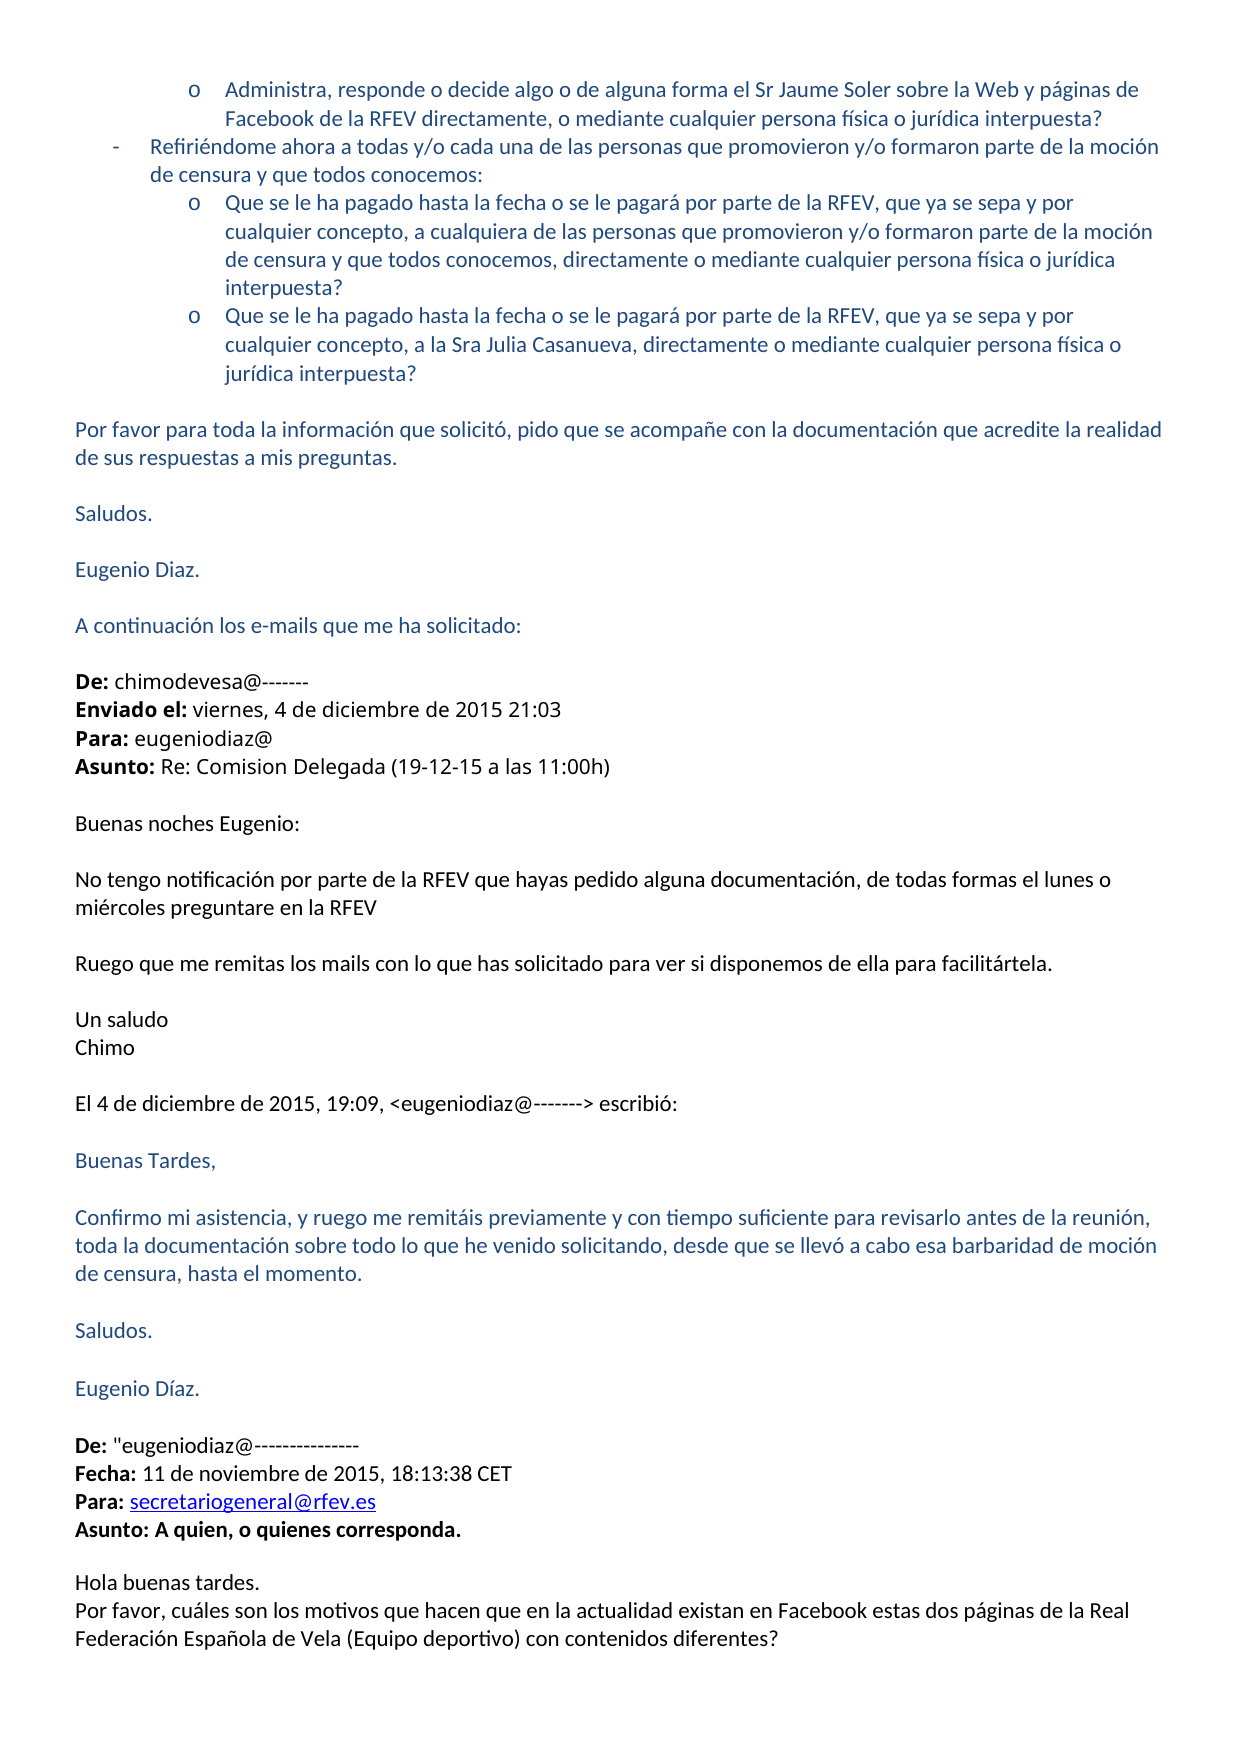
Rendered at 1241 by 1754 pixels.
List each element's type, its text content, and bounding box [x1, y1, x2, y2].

text Saludos. [75, 1316, 1165, 1344]
list Refiriéndome ahora a todas y/o cada una de las personas que promovieron y/o formaron parte de la moción de censura y que todos conocemos: [112, 132, 1165, 188]
text El 4 de diciembre de 2015, 19:09, <eugeniodiaz@-------> escribió: [75, 1089, 1165, 1117]
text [75, 1596, 1165, 1652]
text Buenas noches Eugenio: [75, 809, 1165, 837]
text A continuación los e-mails que me ha solicitado: [75, 611, 1165, 639]
text Ruego que me remitas los mails con lo que has solicitado para ver si disponemos de ella para facilitártela. [75, 949, 1165, 977]
text No tengo notificación por parte de la RFEV que hayas pedido alguna documentación, de todas formas el lunes o miércoles preguntare en la RFEV [75, 865, 1165, 921]
text Hola buenas tardes. [75, 1568, 1165, 1596]
list Que se le ha pagado hasta la fecha o se le pagará por parte de la RFEV, que ya se sepa y por cualquier concepto, a la Sra Julia Casanueva, directamente o mediante cualquier persona física o jurídica interpuesta? [187, 301, 1165, 387]
list Administra, responde o decide algo o de alguna forma el Sr Jaume Soler sobre la Web y páginas de Facebook de la RFEV directamente, o mediante cualquier persona física o jurídica interpuesta? [187, 75, 1165, 132]
text Buenas Tardes, [75, 1146, 1165, 1174]
text De: chimodevesa@------- Enviado el: viernes, 4 de diciembre de 2015 21:03 Para: eugeniodiaz@ Asunto: Re: Comision Delegada (19-12-15 a las 11:00h) [75, 667, 1165, 781]
text Eugenio Díaz. [75, 1374, 1165, 1402]
text Confirmo mi asistencia, y ruego me remitáis previamente y con tiempo suficiente para revisarlo antes de la reunión, toda la documentación sobre todo lo que he venido solicitando, desde que se llevó a cabo esa barbaridad de moción de censura, hasta el momento. [75, 1203, 1165, 1287]
text Chimo [75, 1033, 1165, 1061]
text Un saludo [75, 1005, 1165, 1033]
text De: "eugeniodiaz@--------------- Fecha: 11 de noviembre de 2015, 18:13:38 CET Para: secretariogeneral@rfev.es Asunto: A quien, o quienes corresponda. [75, 1431, 1165, 1543]
text Por favor para toda la información que solicitó, pido que se acompañe con la documentación que acredite la realidad de sus respuestas a mis preguntas. [75, 415, 1165, 471]
text Saludos. [75, 499, 1165, 527]
list Que se le ha pagado hasta la fecha o se le pagará por parte de la RFEV, que ya se sepa y por cualquier concepto, a cualquiera de las personas que promovieron y/o formaron parte de la moción de censura y que todos conocemos, directamente o mediante cualquier persona física o jurídica interpuesta? [187, 188, 1165, 301]
text Eugenio Diaz. [75, 555, 1165, 583]
